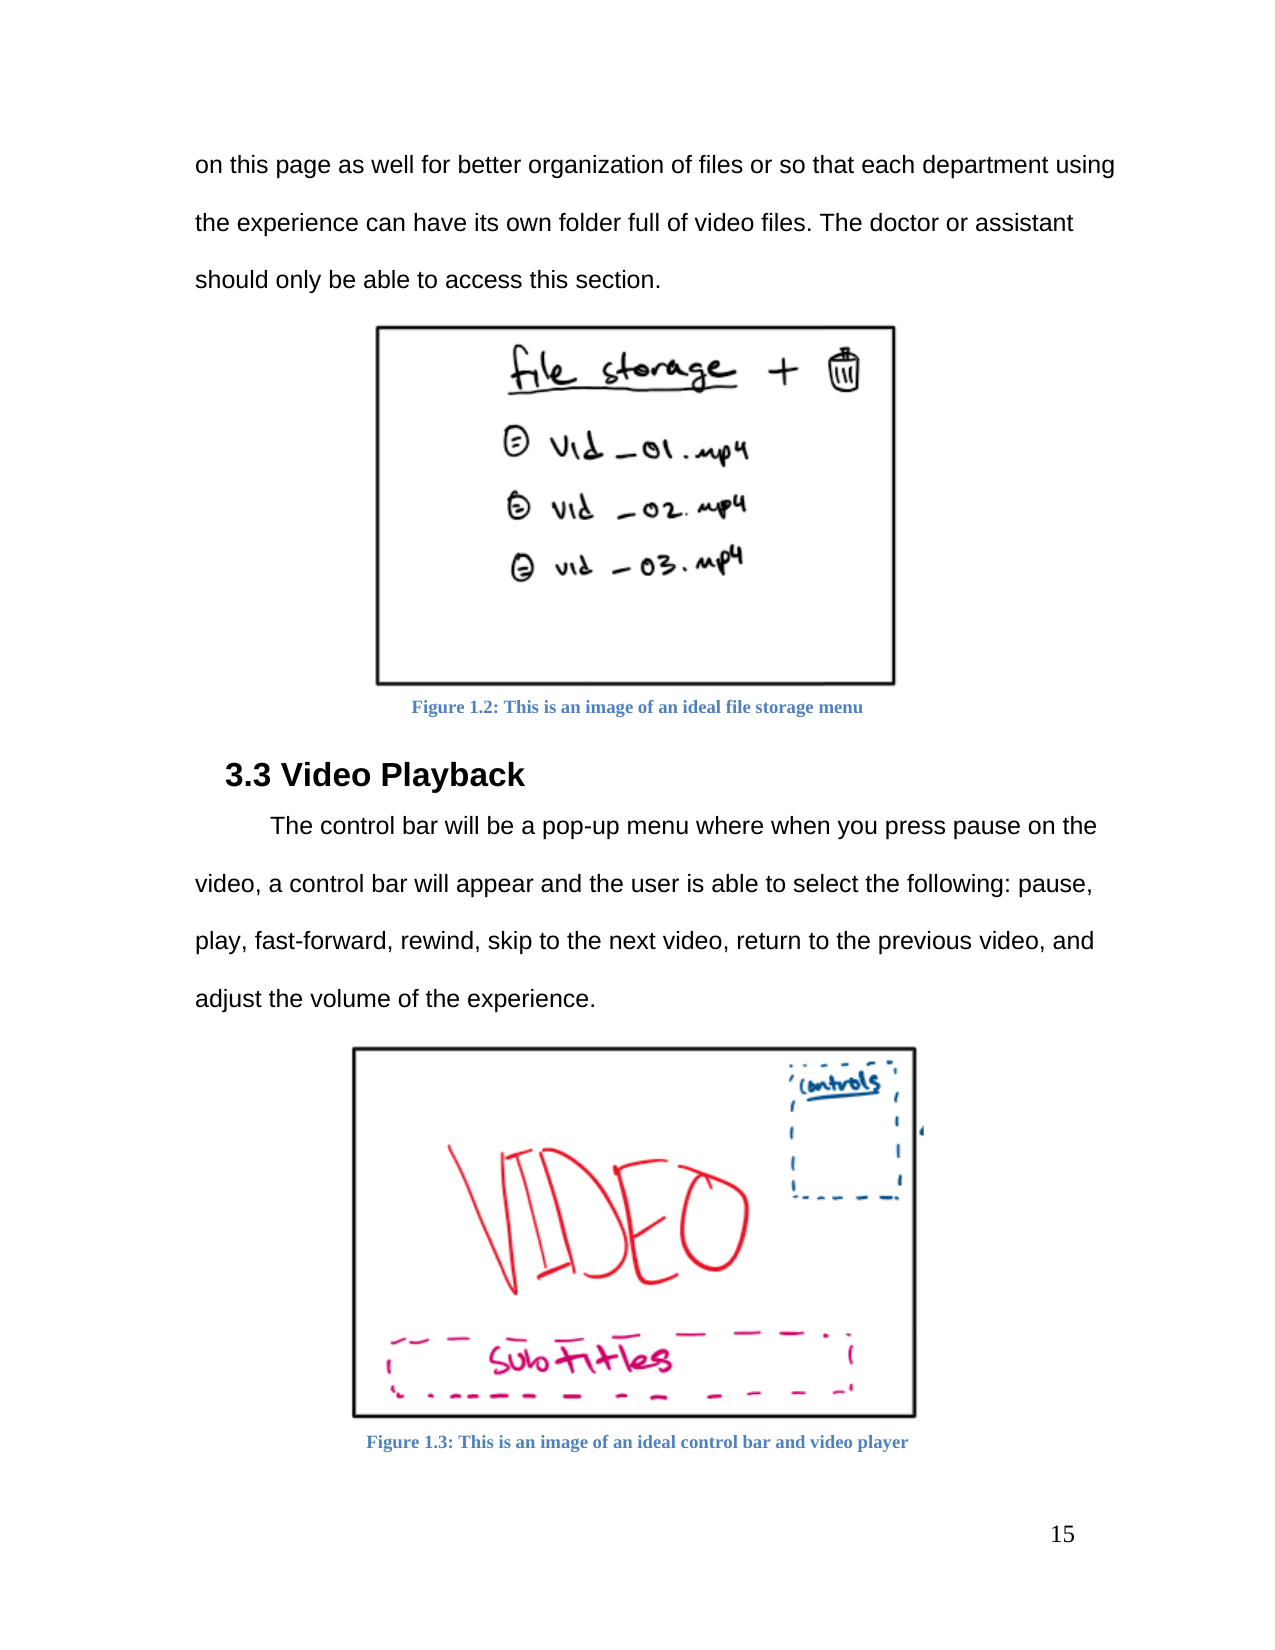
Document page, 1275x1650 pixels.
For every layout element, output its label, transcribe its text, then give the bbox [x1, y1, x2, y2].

picture [351, 1041, 924, 1427]
text Figure 1.3: This is an image of an ideal control bar and video player [150, 1431, 1125, 1452]
text Figure 1.2: This is an image of an ideal file storage menu [150, 696, 1125, 717]
picture [373, 322, 902, 692]
text The control bar will be a pop-up menu where when you press pause on the video, a control bar will appear and the user is able to select the following: pause, play, fast-forward, rewind, skip to the next video, return to the previous video, and adjust the volume of the experience. [195, 811, 1125, 1012]
subtitle 3.3 Video Playback [150, 754, 1125, 793]
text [195, 150, 1125, 294]
